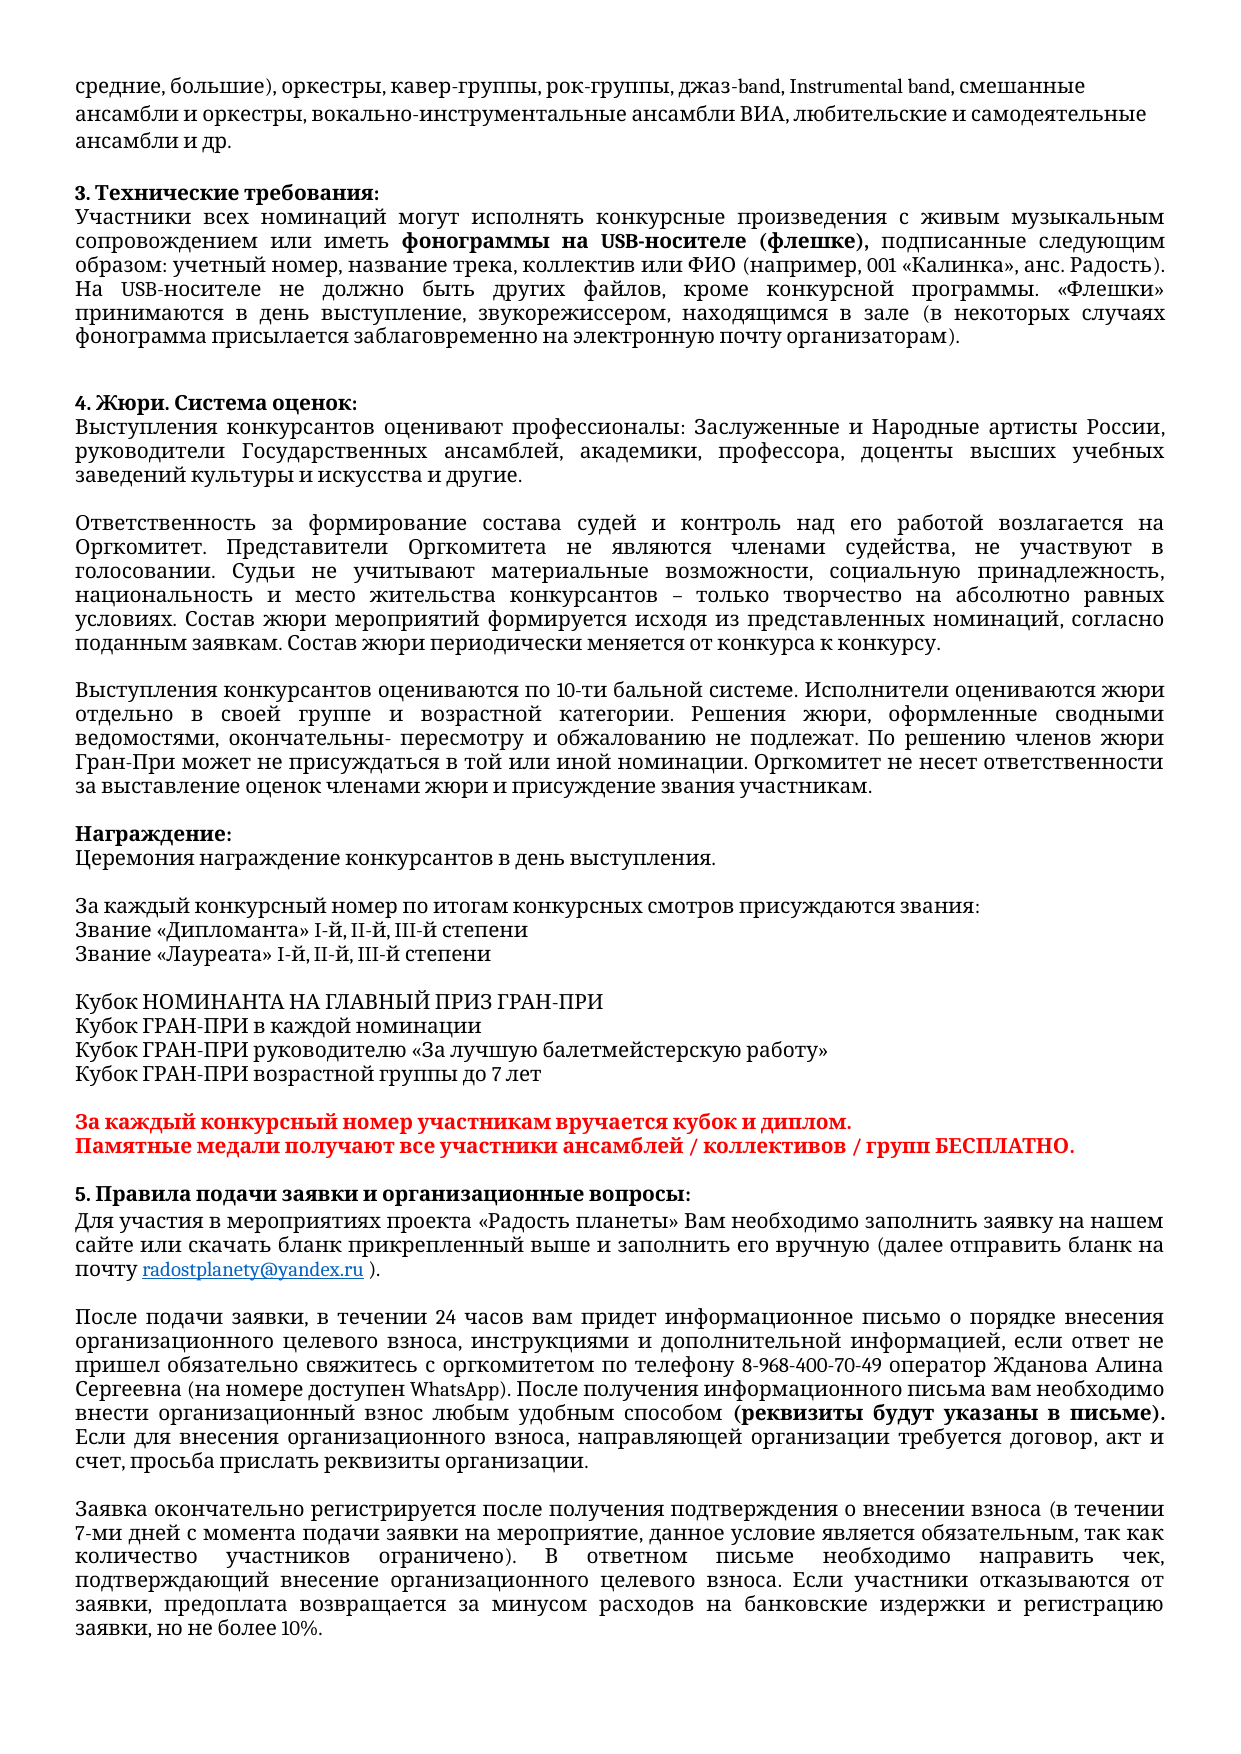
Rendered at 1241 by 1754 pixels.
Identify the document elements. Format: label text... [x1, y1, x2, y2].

text Звание «Дипломанта» I-й, II-й, III-й степени [75, 919, 1165, 943]
text Кубок ГРАН-ПРИ руководителю «За лучшую балетмейстерскую работу» [75, 1038, 1165, 1062]
text 5. Правила подачи заявки и организационные вопросы: [75, 1182, 1165, 1206]
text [75, 75, 1165, 154]
text Кубок ГРАН-ПРИ возрастной группы до 7 лет [75, 1062, 1165, 1086]
text Участники всех номинаций могут исполнять конкурсные произведения с живым музыкальным сопровождением или иметь фонограммы на USB-носителе (флешке), подписанные следующим образом: учетный номер, название трека, коллектив или ФИО (например, 001 «Калинка», анс. Радость). На USB-носителе не должно быть других файлов, кроме конкурсной программы. «Флешки» принимаются в день выступление, звукорежиссером, находящимся в зале (в некоторых случаях фонограмма присылается заблаговременно на электронную почту организаторам). [75, 205, 1165, 349]
text Памятные медали получают все участники ансамблей / коллективов / групп БЕСПЛАТНО. [75, 1134, 1165, 1158]
text Для участия в мероприятиях проекта «Радость планеты» Вам необходимо заполнить заявку на нашем сайте или скачать бланк прикрепленный выше и заполнить его вручную (далее отправить бланк на почту radostplanety@yandex.ru ). [75, 1210, 1165, 1282]
text Кубок НОМИНАНТА НА ГЛАВНЫЙ ПРИЗ ГРАН-ПРИ [75, 991, 1165, 1014]
text Заявка окончательно регистрируется после получения подтверждения о внесении взноса (в течении 7-ми дней с момента подачи заявки на мероприятие, данное условие является обязательным, так как количество участников ограничено). В ответном письме необходимо направить чек, подтверждающий внесение организационного целевого взноса. Если участники отказываются от заявки, предоплата возвращается за минусом расходов на банковские издержки и регистрацию заявки, но не более 10%. [75, 1497, 1165, 1641]
text Кубок ГРАН-ПРИ в каждой номинации [75, 1014, 1165, 1038]
text После подачи заявки, в течении 24 часов вам придет информационное письмо о порядке внесения организационного целевого взноса, инструкциями и дополнительной информацией, если ответ не пришел обязательно свяжитесь с оргкомитетом по телефону 8-968-400-70-49 оператор Жданова Алина Сергеевна (на номере доступен WhatsApp). После получения информационного письма вам необходимо внести организационный взнос любым удобным способом (реквизиты будут указаны в письме). Если для внесения организационного взноса, направляющей организации требуется договор, акт и счет, просьба прислать реквизиты организации. [75, 1306, 1165, 1473]
text 3. Технические требования: [75, 181, 1165, 205]
text Выступления конкурсантов оцениваются по 10-ти бальной системе. Исполнители оцениваются жюри отдельно в своей группе и возрастной категории. Решения жюри, оформленные сводными ведомостями, окончательны- пересмотру и обжалованию не подлежат. По решению членов жюри Гран-При может не присуждаться в той или иной номинации. Оргкомитет не несет ответственности за выставление оценок членами жюри и присуждение звания участникам. [75, 679, 1165, 799]
text За каждый конкурсный номер участникам вручается кубок и диплом. [75, 1110, 1165, 1134]
text Ответственность за формирование состава судей и контроль над его работой возлагается на Оргкомитет. Представители Оргкомитета не являются членами судейства, не участвуют в голосовании. Судьи не учитывают материальные возможности, социальную принадлежность, национальность и место жительства конкурсантов – только творчество на абсолютно равных условиях. Состав жюри мероприятий формируется исходя из представленных номинаций, согласно поданным заявкам. Состав жюри периодически меняется от конкурса к конкурсу. [75, 511, 1165, 655]
text Звание «Лауреата» I-й, II-й, III-й степени [75, 943, 1165, 967]
text За каждый конкурсный номер по итогам конкурсных смотров присуждаются звания: [75, 895, 1165, 919]
text Награждение: [75, 823, 1165, 847]
text 4. Жюри. Система оценок: [75, 392, 1165, 416]
text Выступления конкурсантов оценивают профессионалы: Заслуженные и Народные артисты России, руководители Государственных ансамблей, академики, профессора, доценты высших учебных заведений культуры и искусства и другие. [75, 416, 1165, 487]
text Церемония награждение конкурсантов в день выступления. [75, 847, 1165, 871]
